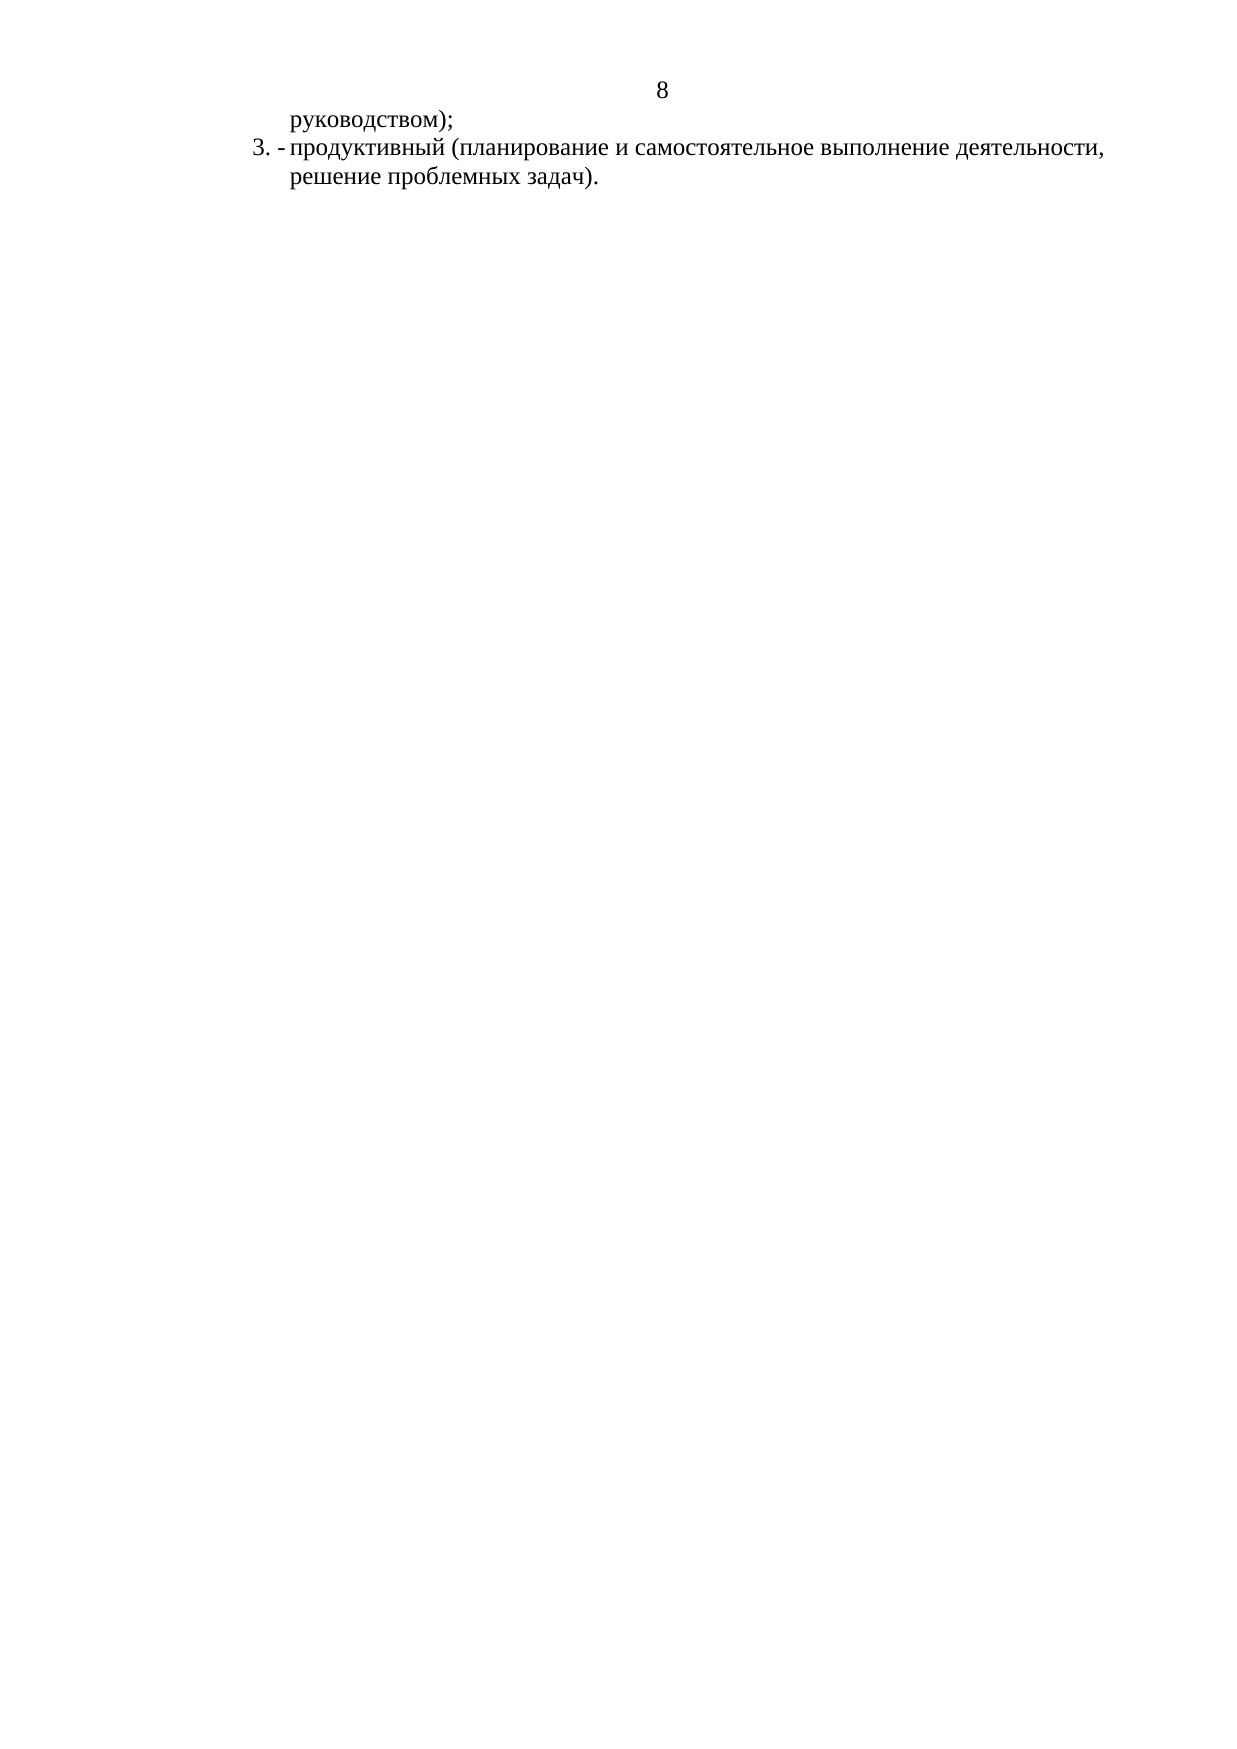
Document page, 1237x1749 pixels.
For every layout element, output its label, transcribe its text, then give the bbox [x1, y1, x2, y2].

list продуктивный (планирование и самостоятельное выполнение деятельности, решение проблемных задач). [252, 132, 1148, 190]
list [252, 104, 1148, 132]
